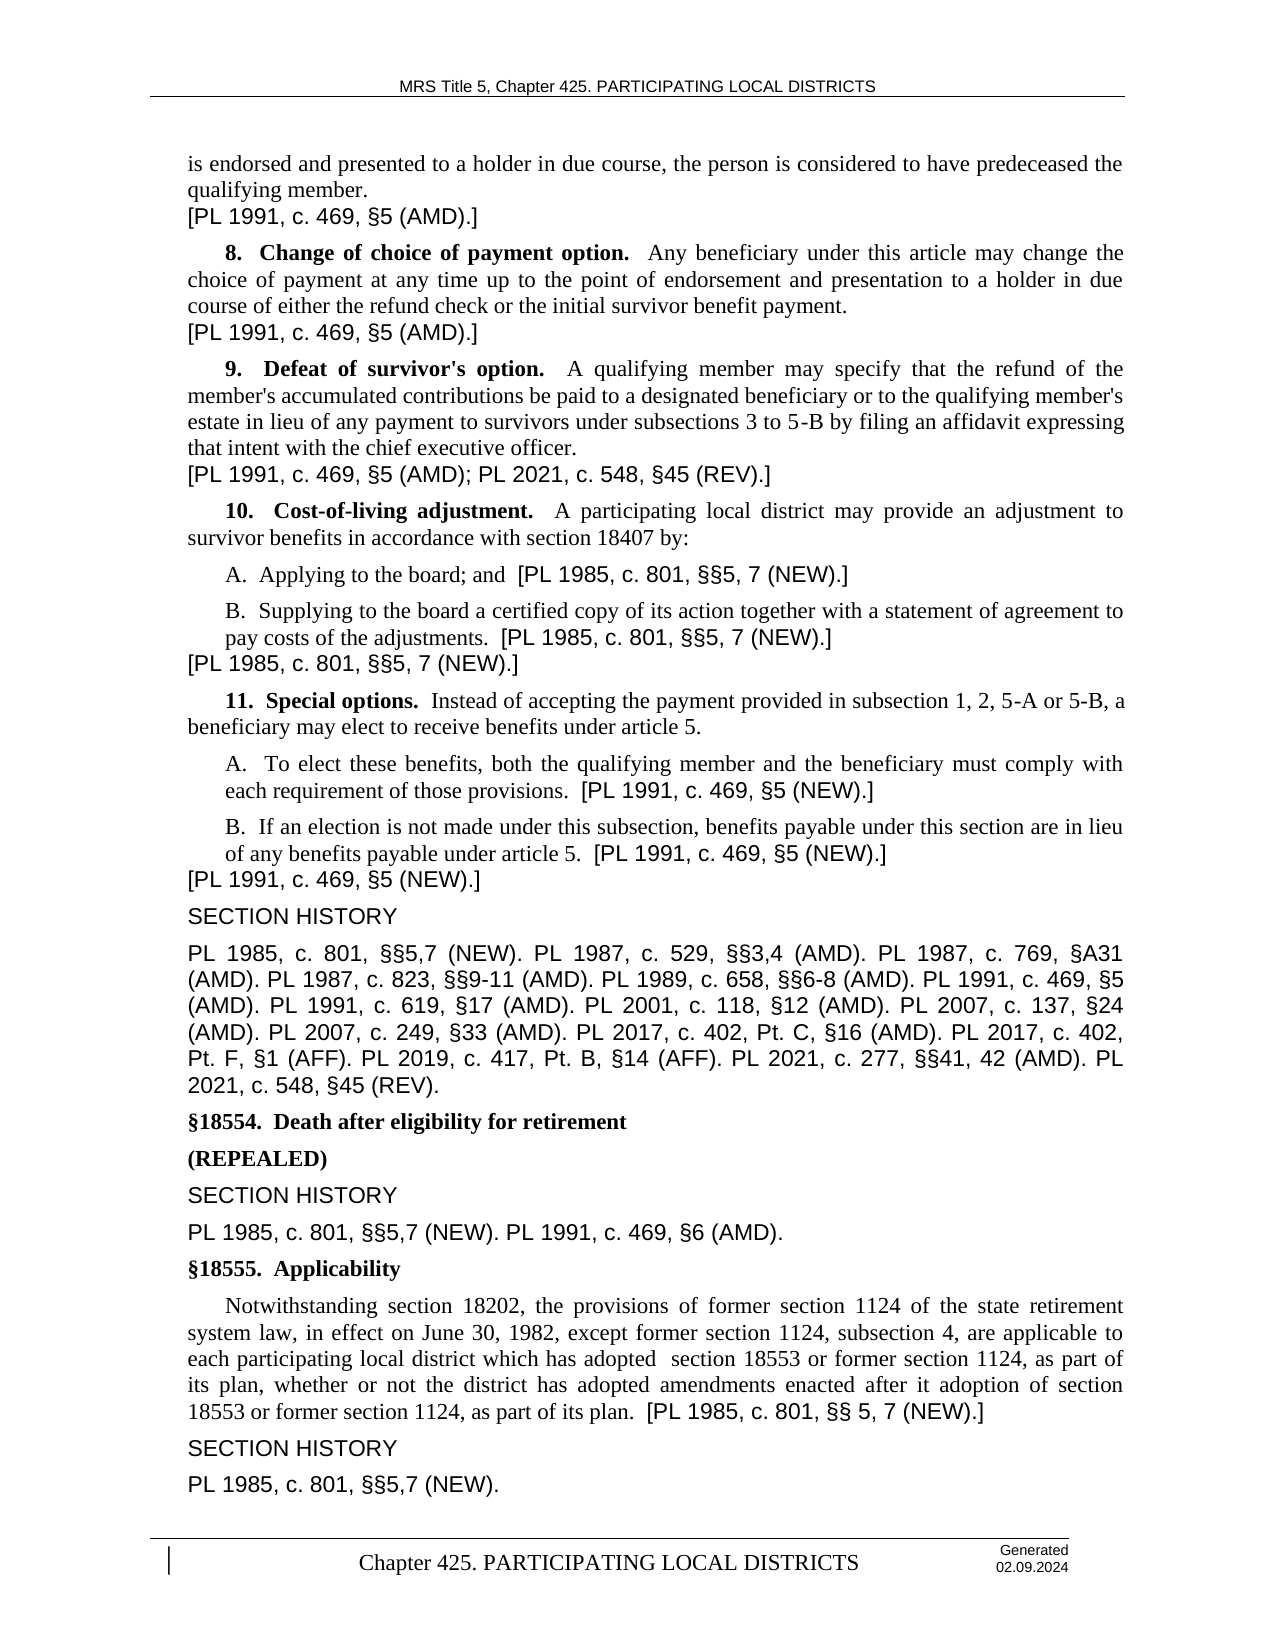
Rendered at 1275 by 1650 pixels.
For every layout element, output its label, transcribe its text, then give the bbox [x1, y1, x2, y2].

text SECTION HISTORY [187, 1182, 1125, 1208]
text [PL 1991, c. 469, §5 (AMD).] [187, 318, 1125, 345]
text PL 1985, c. 801, §§5,7 (NEW). PL 1991, c. 469, §6 (AMD). [187, 1219, 1125, 1245]
text PL 1985, c. 801, §§5,7 (NEW). [187, 1471, 1125, 1498]
text 9. Defeat of survivor's option. A qualifying member may specify that the refund of the member's accumulated contributions be paid to a designated beneficiary or to the qualifying member's estate in lieu of any payment to survivors under subsections 3 to 5‑B by filing an affidavit expressing that intent with the chief executive officer. [187, 355, 1125, 461]
text 8. Change of choice of payment option. Any beneficiary under this article may change the choice of payment at any time up to the point of endorsement and presentation to a holder in due course of either the refund check or the initial survivor benefit payment. [187, 239, 1125, 318]
text 10. Cost-of-living adjustment. A participating local district may provide an adjustment to survivor benefits in accordance with section 18407 by: [187, 497, 1125, 550]
text [PL 1985, c. 801, §§5, 7 (NEW).] [187, 650, 1125, 677]
text §18554. Death after eligibility for retirement [187, 1108, 1125, 1135]
text Notwithstanding section 18202, the provisions of former section 1124 of the state retirement system law, in effect on June 30, 1982, except former section 1124, subsection 4, are applicable to each participating local district which has adopted section 18553 or former section 1124, as part of its plan, whether or not the district has adopted amendments enacted after it adoption of section 18553 or former section 1124, as part of its plan. [PL 1985, c. 801, §§ 5, 7 (NEW).] [187, 1292, 1125, 1424]
text SECTION HISTORY [187, 903, 1125, 929]
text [187, 150, 1125, 203]
text PL 1985, c. 801, §§5,7 (NEW). PL 1987, c. 529, §§3,4 (AMD). PL 1987, c. 769, §A31 (AMD). PL 1987, c. 823, §§9-11 (AMD). PL 1989, c. 658, §§6-8 (AMD). PL 1991, c. 469, §5 (AMD). PL 1991, c. 619, §17 (AMD). PL 2001, c. 118, §12 (AMD). PL 2007, c. 137, §24 (AMD). PL 2007, c. 249, §33 (AMD). PL 2017, c. 402, Pt. C, §16 (AMD). PL 2017, c. 402, Pt. F, §1 (AFF). PL 2019, c. 417, Pt. B, §14 (AFF). PL 2021, c. 277, §§41, 42 (AMD). PL 2021, c. 548, §45 (REV). [187, 940, 1125, 1098]
text §18555. Applicability [187, 1255, 1125, 1282]
text B. Supplying to the board a certified copy of its action together with a statement of agreement to pay costs of the adjustments. [PL 1985, c. 801, §§5, 7 (NEW).] [225, 597, 1125, 650]
text (REPEALED) [187, 1145, 1125, 1171]
text [PL 1991, c. 469, §5 (AMD).] [187, 203, 1125, 229]
text B. If an election is not made under this subsection, benefits payable under this section are in lieu of any benefits payable under article 5. [PL 1991, c. 469, §5 (NEW).] [225, 813, 1125, 866]
text [PL 1991, c. 469, §5 (NEW).] [187, 866, 1125, 893]
text [PL 1991, c. 469, §5 (AMD); PL 2021, c. 548, §45 (REV).] [187, 461, 1125, 487]
text SECTION HISTORY [187, 1434, 1125, 1461]
text A. Applying to the board; and [PL 1985, c. 801, §§5, 7 (NEW).] [225, 561, 1125, 587]
text A. To elect these benefits, both the qualifying member and the beneficiary must comply with each requirement of those provisions. [PL 1991, c. 469, §5 (NEW).] [225, 750, 1125, 803]
text 11. Special options. Instead of accepting the payment provided in subsection 1, 2, 5‑A or 5‑B, a beneficiary may elect to receive benefits under article 5. [187, 687, 1125, 740]
